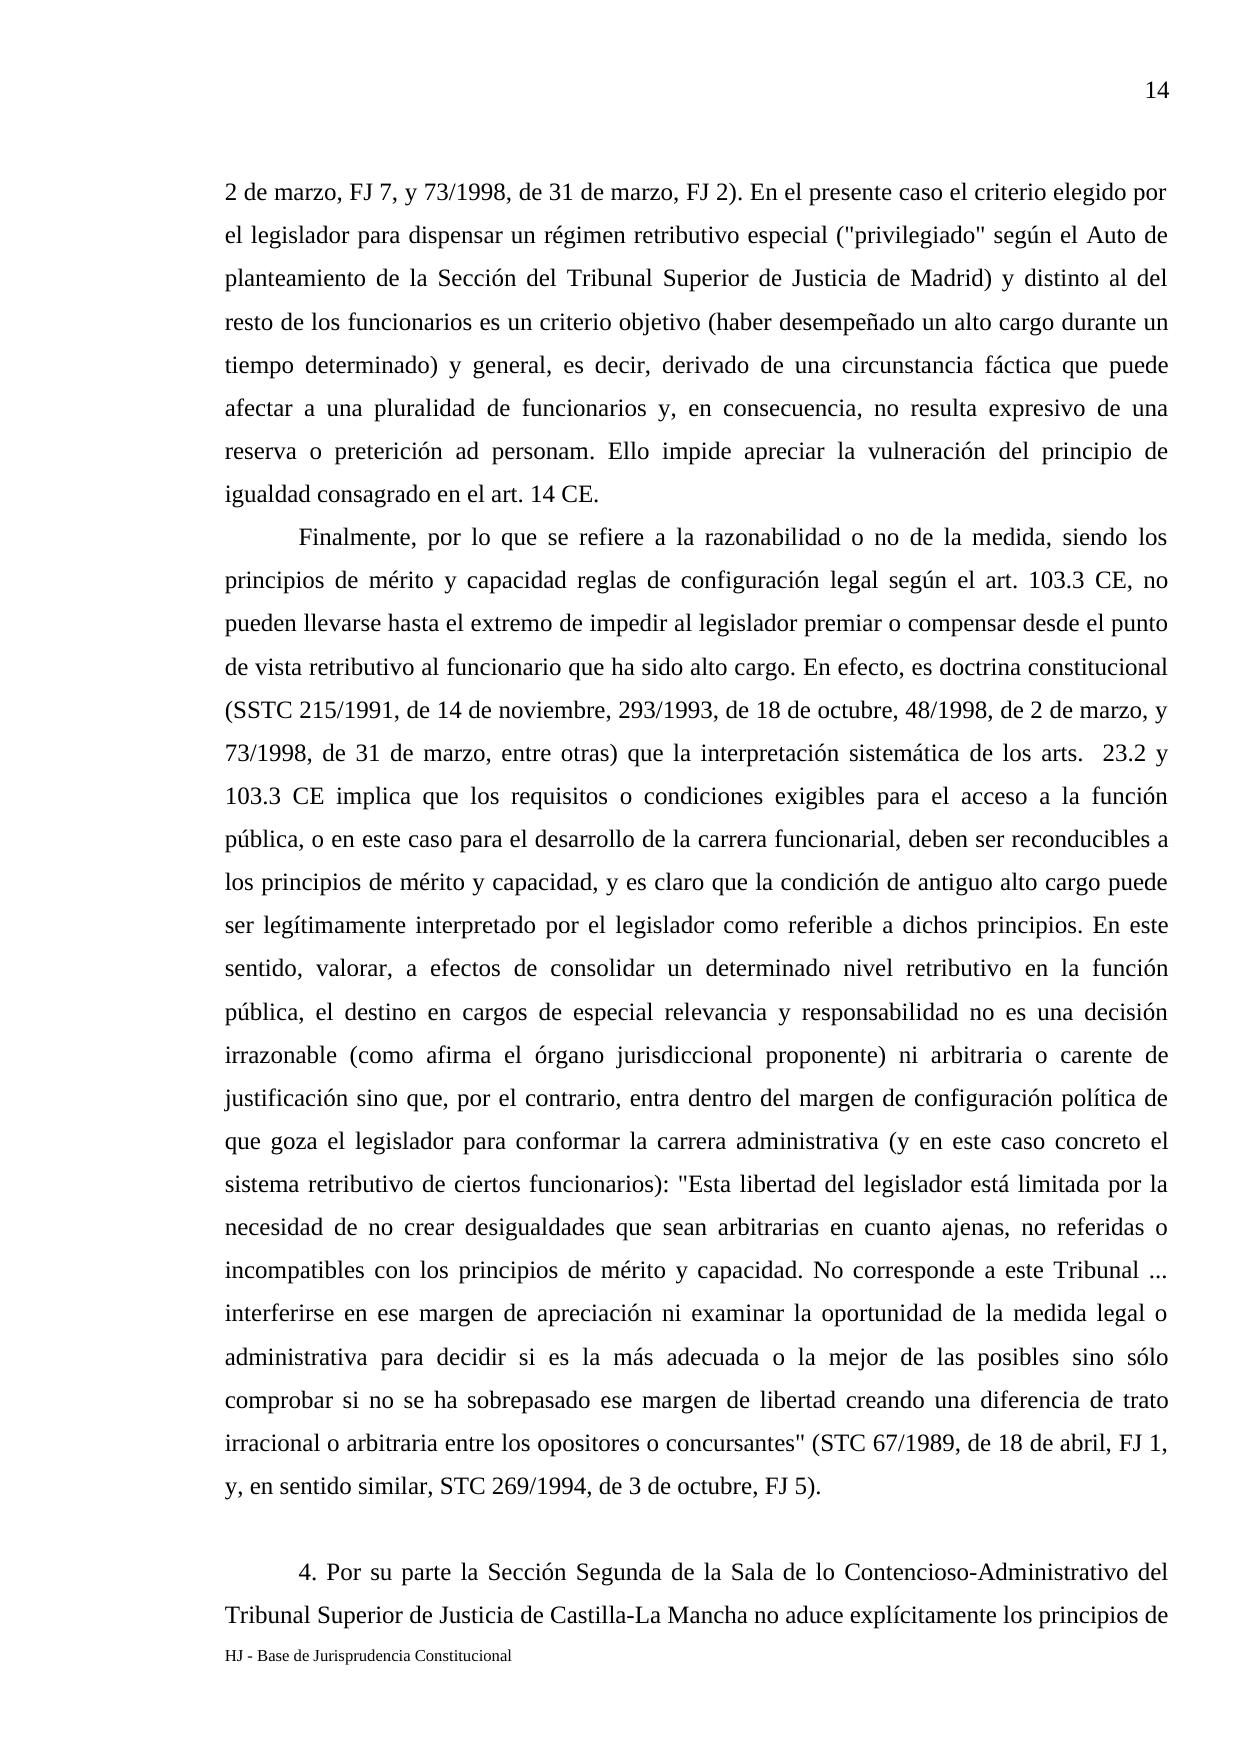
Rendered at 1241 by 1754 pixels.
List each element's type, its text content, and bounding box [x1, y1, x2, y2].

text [224, 177, 1169, 508]
text Finalmente, por lo que se refiere a la razonabilidad o no de la medida, siendo los principios de mérito y capacidad reglas de configuración legal según el art. 103.3 CE, no pueden llevarse hasta el extremo de impedir al legislador premiar o compensar desde el punto de vista retributivo al funcionario que ha sido alto cargo. En efecto, es doctrina constitucional (SSTC 215/1991, de 14 de noviembre, 293/1993, de 18 de octubre, 48/1998, de 2 de marzo, y 73/1998, de 31 de marzo, entre otras) que la interpretación sistemática de los arts. 23.2 y 103.3 CE implica que los requisitos o condiciones exigibles para el acceso a la función pública, o en este caso para el desarrollo de la carrera funcionarial, deben ser reconducibles a los principios de mérito y capacidad, y es claro que la condición de antiguo alto cargo puede ser legítimamente interpretado por el legislador como referible a dichos principios. En este sentido, valorar, a efectos de consolidar un determinado nivel retributivo en la función pública, el destino en cargos de especial relevancia y responsabilidad no es una decisión irrazonable (como afirma el órgano jurisdiccional proponente) ni arbitraria o carente de justificación sino que, por el contrario, entra dentro del margen de configuración política de que goza el legislador para conformar la carrera administrativa (y en este caso concreto el sistema retributivo de ciertos funcionarios): "Esta libertad del legislador está limitada por la necesidad de no crear desigualdades que sean arbitrarias en cuanto ajenas, no referidas o incompatibles con los principios de mérito y capacidad. No corresponde a este Tribunal ... interferirse en ese margen de apreciación ni examinar la oportunidad de la medida legal o administrativa para decidir si es la más adecuada o la mejor de las posibles sino sólo comprobar si no se ha sobrepasado ese margen de libertad creando una diferencia de trato irracional o arbitraria entre los opositores o concursantes" (STC 67/1989, de 18 de abril, FJ 1, y, en sentido similar, STC 269/1994, de 3 de octubre, FJ 5). [224, 522, 1169, 1500]
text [224, 1557, 1169, 1629]
